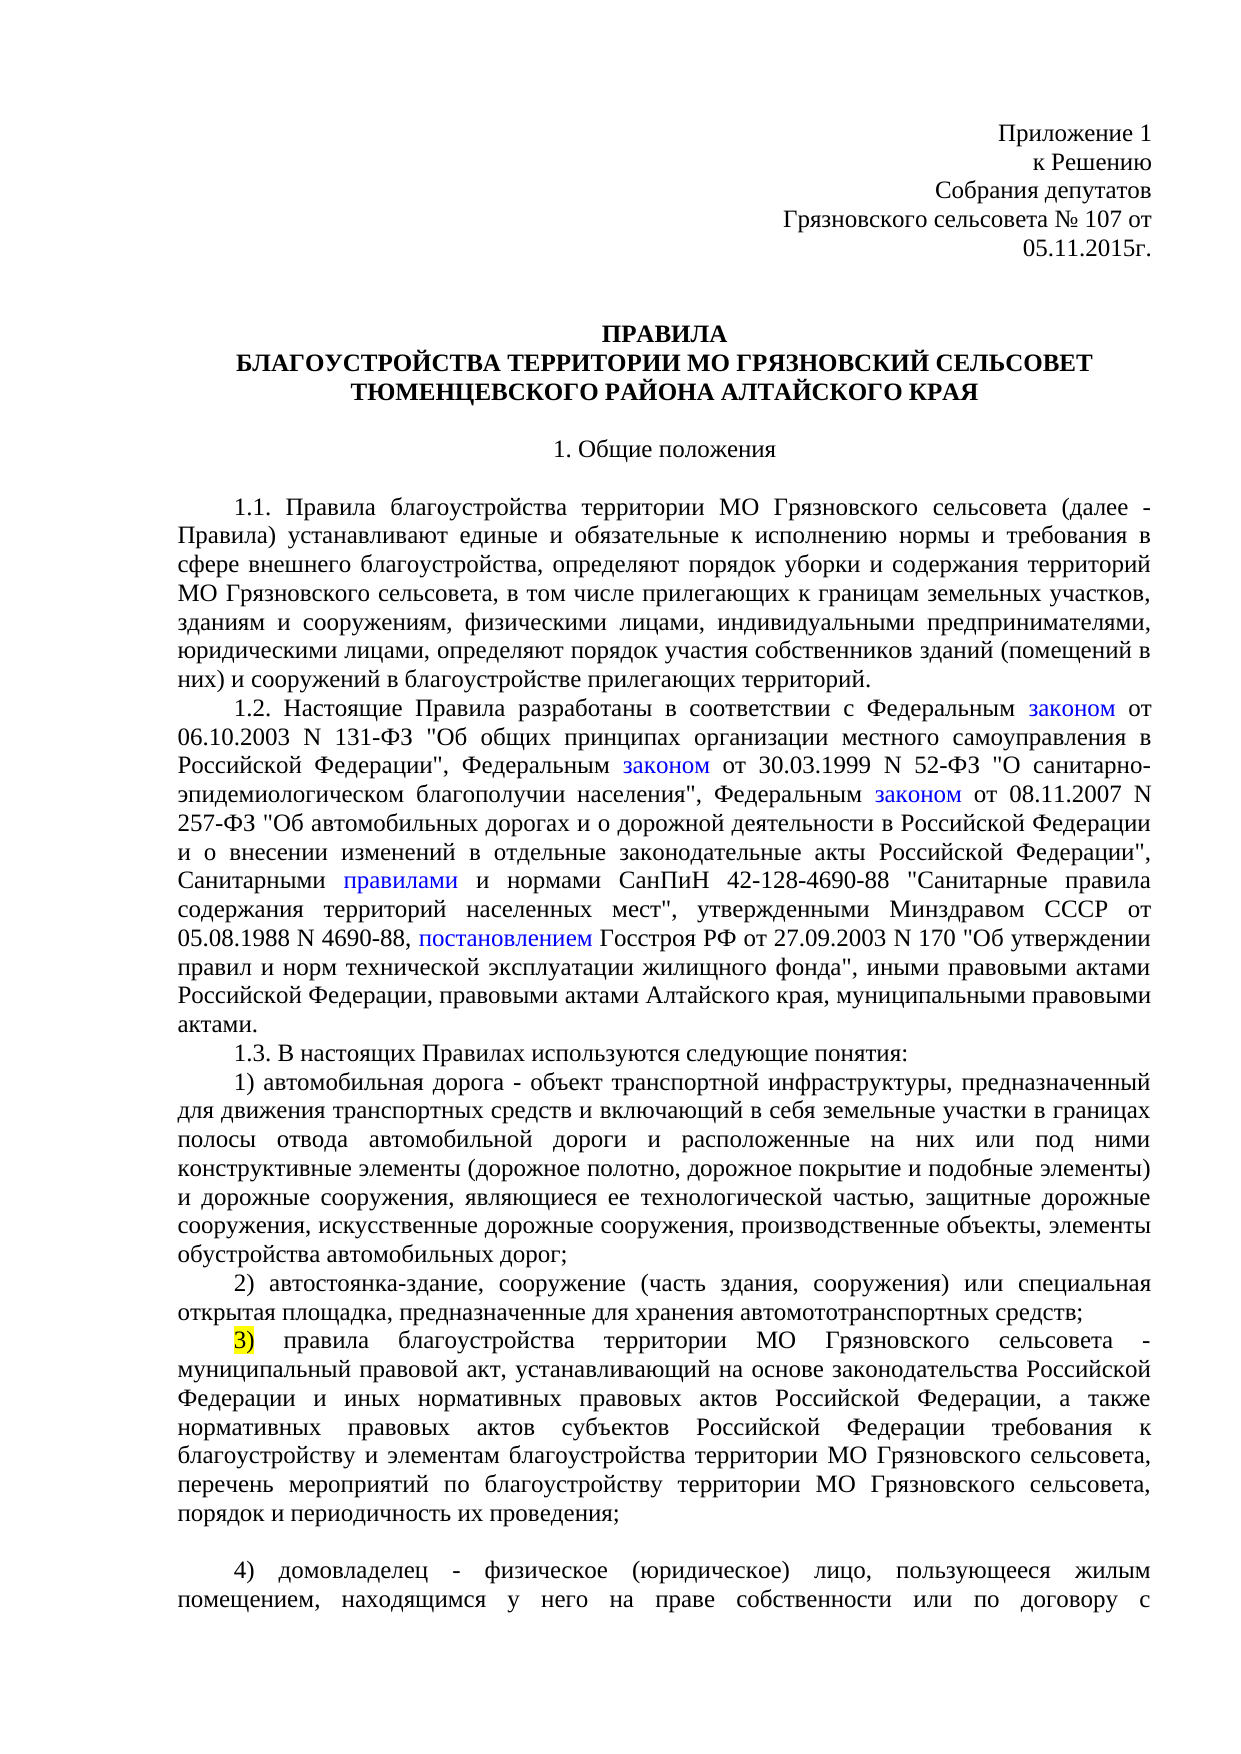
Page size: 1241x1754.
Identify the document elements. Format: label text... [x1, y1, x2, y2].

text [177, 1556, 1152, 1613]
text 1.1. Правила благоустройства территории МО Грязновского сельсовета (далее - Правила) устанавливают единые и обязательные к исполнению нормы и требования в сфере внешнего благоустройства, определяют порядок уборки и содержания территорий МО Грязновского сельсовета, в том числе прилегающих к границам земельных участков, зданиям и сооружениям, физическими лицами, индивидуальными предпринимателями, юридическими лицами, определяют порядок участия собственников зданий (помещений в них) и сооружений в благоустройстве прилегающих территорий. [177, 492, 1152, 693]
text 3) правила благоустройства территории МО Грязновского сельсовета - муниципальный правовой акт, устанавливающий на основе законодательства Российской Федерации и иных нормативных правовых актов Российской Федерации, а также нормативных правовых актов субъектов Российской Федерации требования к благоустройству и элементам благоустройства территории МО Грязновского сельсовета, перечень мероприятий по благоустройству территории МО Грязновского сельсовета, порядок и периодичность их проведения; [177, 1326, 1152, 1527]
text 1.3. В настоящих Правилах используются следующие понятия: [177, 1038, 1152, 1067]
title БЛАГОУСТРОЙСТВА ТЕРРИТОРИИ МО ГРЯЗНОВСКИЙ СЕЛЬСОВЕТ ТЮМЕНЦЕВСКОГО РАЙОНА АЛТАЙСКОГО КРАЯ [177, 348, 1152, 406]
text 2) автостоянка-здание, сооружение (часть здания, сооружения) или специальная открытая площадка, предназначенные для хранения автомототранспортных средств; [177, 1268, 1152, 1326]
text Собрания депутатов [177, 176, 1152, 204]
title ПРАВИЛА [177, 319, 1152, 348]
text к Решению [177, 147, 1152, 176]
text Приложение 1 [177, 118, 1152, 147]
text 1) автомобильная дорога - объект транспортной инфраструктуры, предназначенный для движения транспортных средств и включающий в себя земельные участки в границах полосы отвода автомобильной дороги и расположенные на них или под ними конструктивные элементы (дорожное полотно, дорожное покрытие и подобные элементы) и дорожные сооружения, являющиеся ее технологической частью, защитные дорожные сооружения, искусственные дорожные сооружения, производственные объекты, элементы обустройства автомобильных дорог; [177, 1067, 1152, 1268]
text 1. Общие положения [177, 434, 1152, 463]
text 05.11.2015г. [177, 233, 1152, 262]
text 1.2. Настоящие Правила разработаны в соответствии с Федеральным законом от 06.10.2003 N 131-ФЗ "Об общих принципах организации местного самоуправления в Российской Федерации", Федеральным законом от 30.03.1999 N 52-ФЗ "О санитарно-эпидемиологическом благополучии населения", Федеральным законом от 08.11.2007 N 257-ФЗ "Об автомобильных дорогах и о дорожной деятельности в Российской Федерации и о внесении изменений в отдельные законодательные акты Российской Федерации", Санитарными правилами и нормами СанПиН 42-128-4690-88 "Санитарные правила содержания территорий населенных мест", утвержденными Минздравом СССР от 05.08.1988 N 4690-88, постановлением Госстроя РФ от 27.09.2003 N 170 "Об утверждении правил и норм технической эксплуатации жилищного фонда", иными правовыми актами Российской Федерации, правовыми актами Алтайского края, муниципальными правовыми актами. [177, 693, 1152, 1038]
text Грязновского сельсовета № 107 от [177, 204, 1152, 233]
